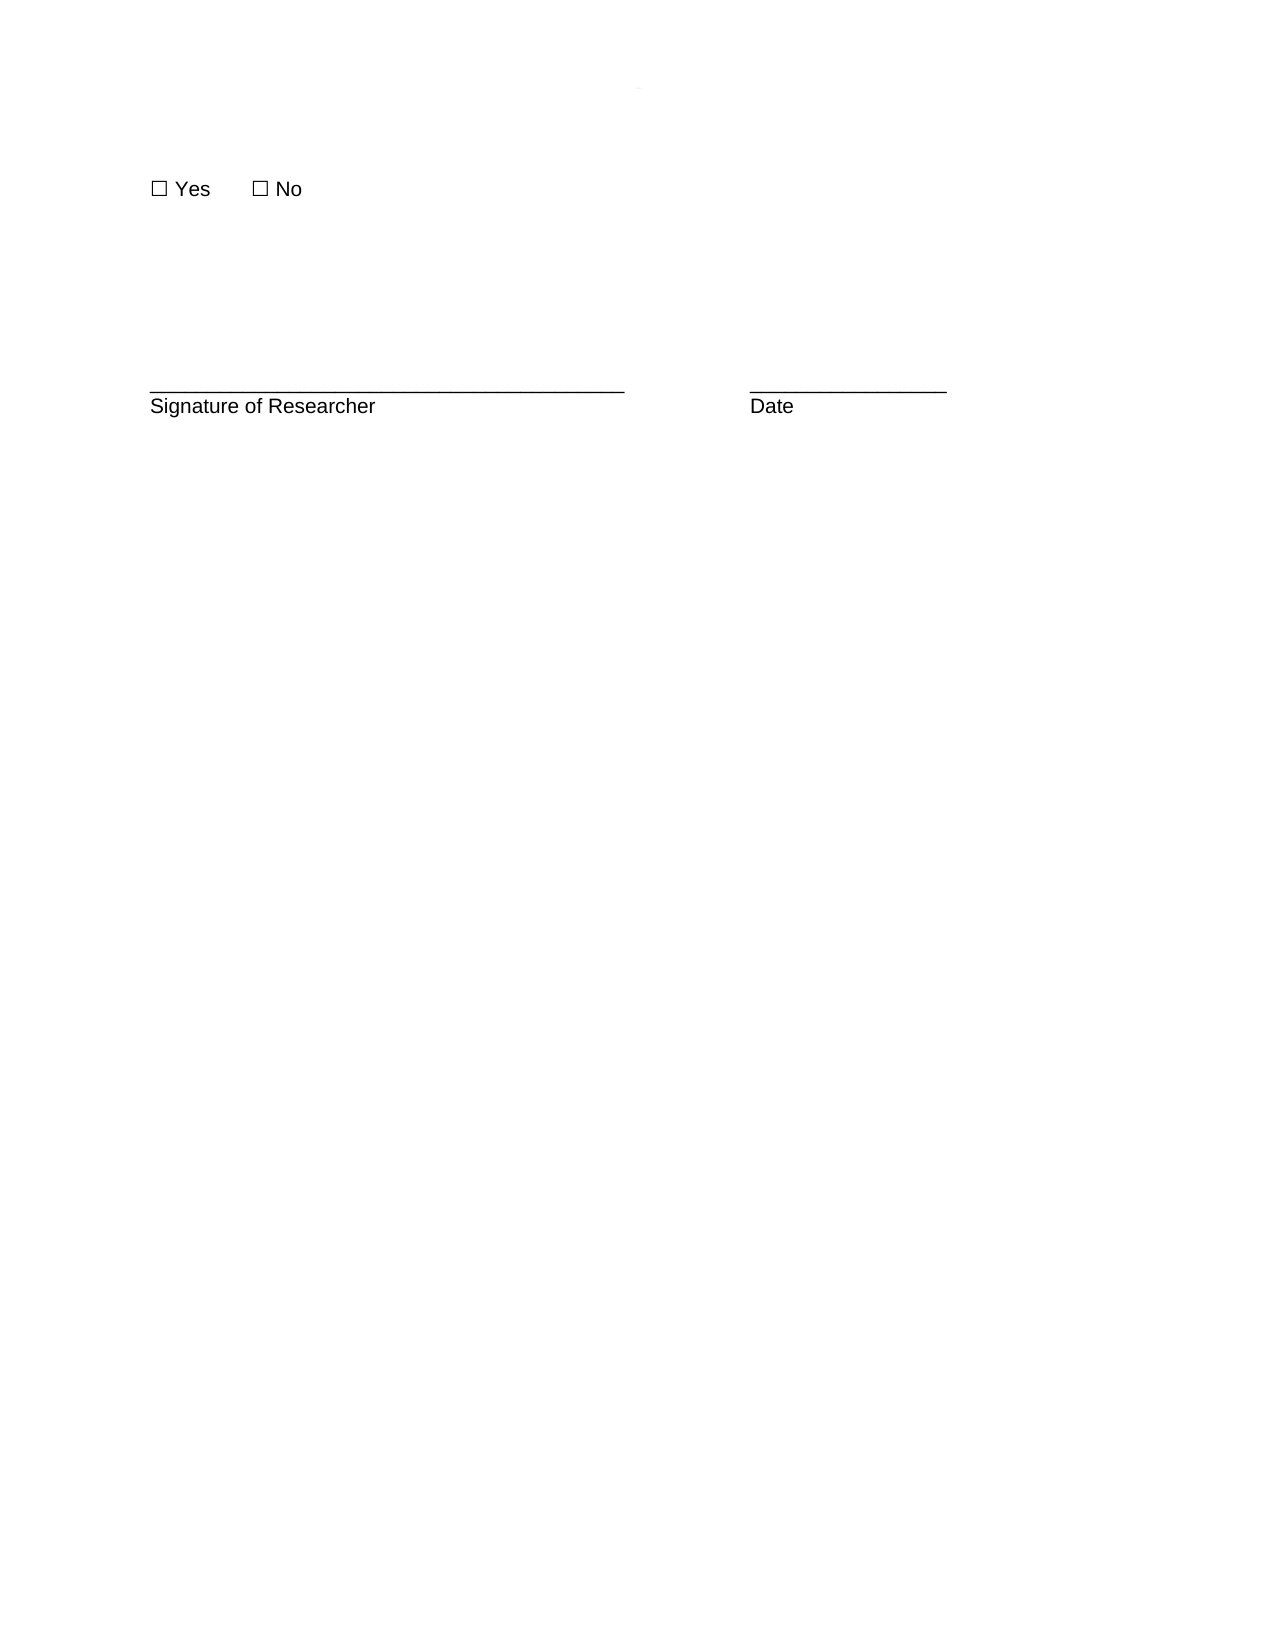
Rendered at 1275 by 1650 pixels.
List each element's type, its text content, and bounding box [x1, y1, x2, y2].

text _________________________________________ _________________ [150, 370, 1125, 394]
text Yes No [150, 174, 1125, 202]
text Signature of Researcher Date [150, 394, 1125, 418]
